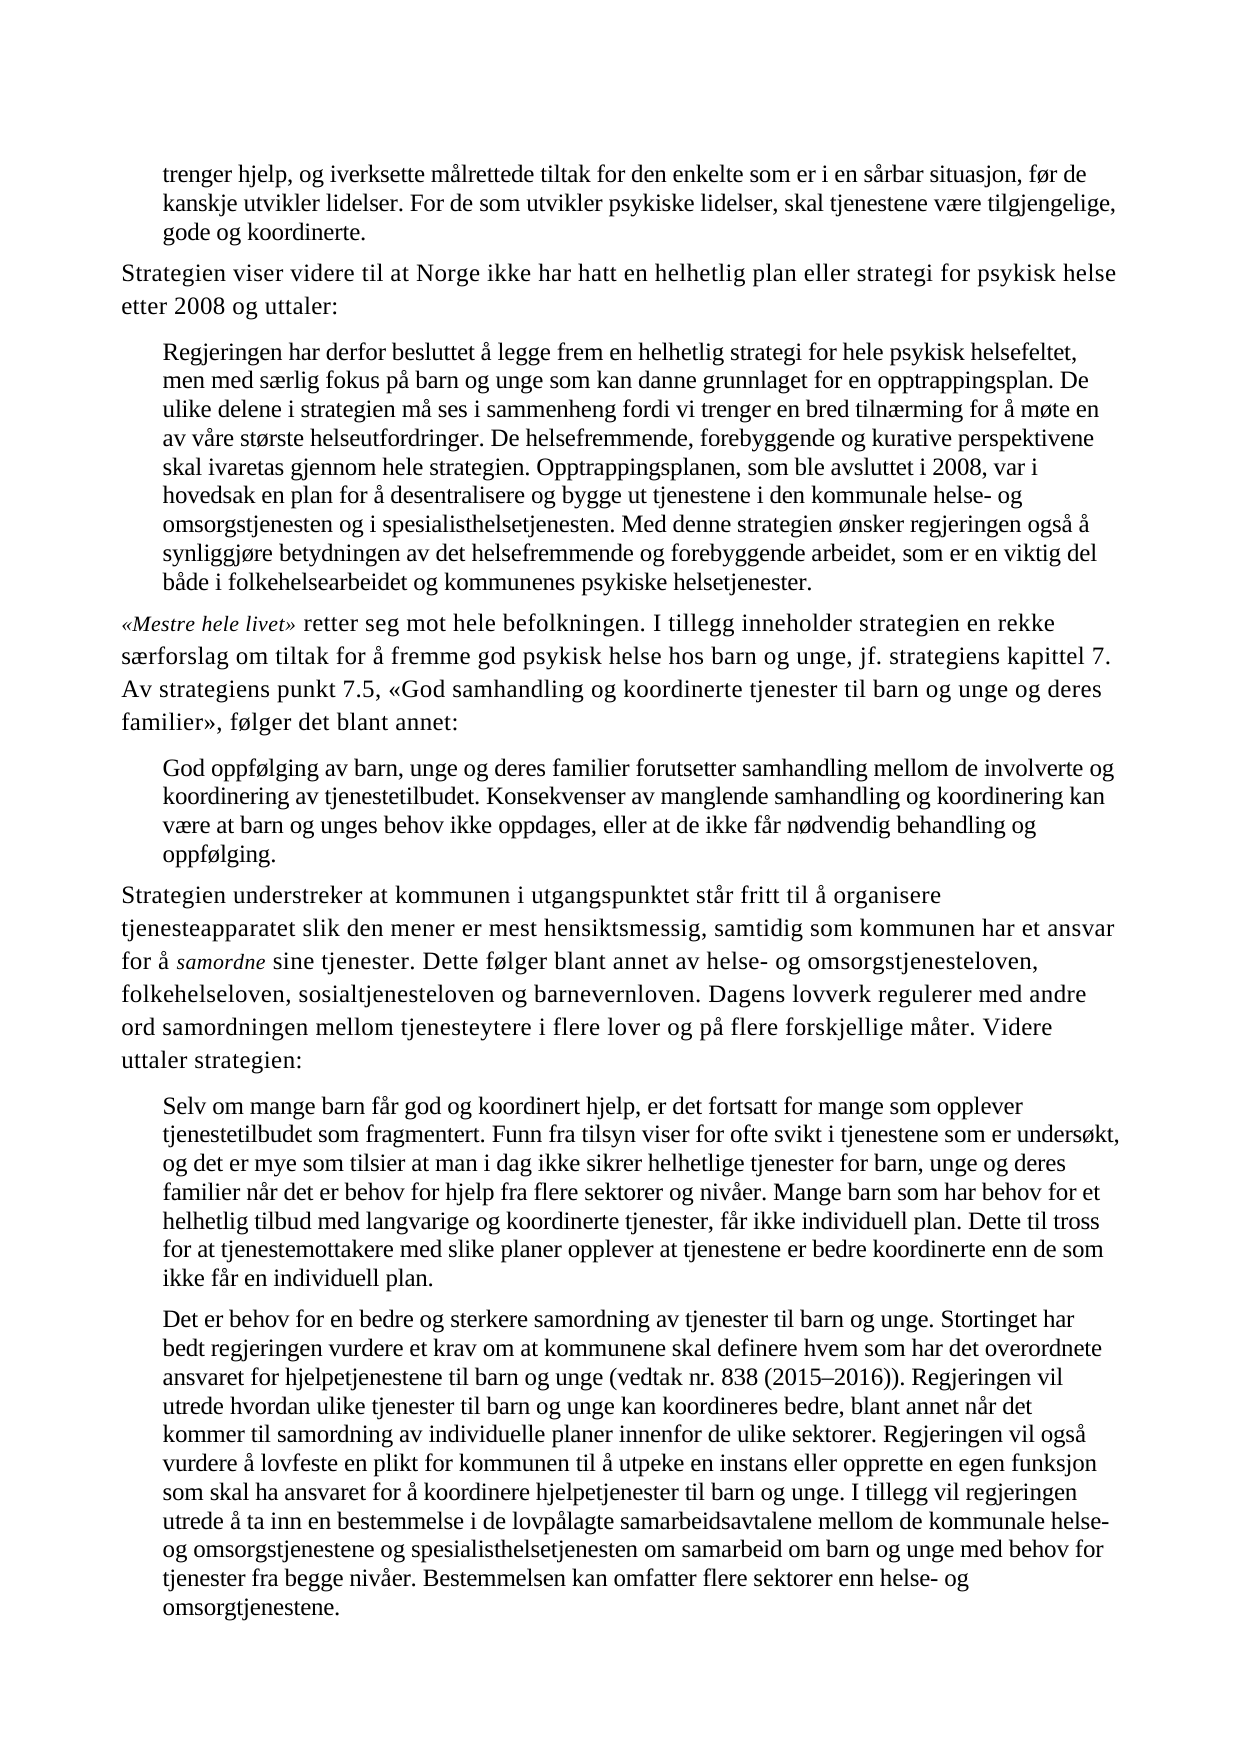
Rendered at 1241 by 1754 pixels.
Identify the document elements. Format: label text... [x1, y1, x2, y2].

text Selv om mange barn får god og koordinert hjelp, er det fortsatt for mange som opplever tjenestetilbudet som fragmentert. Funn fra tilsyn viser for ofte svikt i tjenestene som er undersøkt, og det er mye som tilsier at man i dag ikke sikrer helhetlige tjenester for barn, unge og deres familier når det er behov for hjelp fra flere sektorer og nivåer. Mange barn som har behov for et helhetlig tilbud med langvarige og koordinerte tjenester, får ikke individuell plan. Dette til tross for at tjenestemottakere med slike planer opplever at tjenestene er bedre koordinerte enn de som ikke får en individuell plan. [162, 1091, 1119, 1292]
text Regjeringen har derfor besluttet å legge frem en helhetlig strategi for hele psykisk helsefeltet, men med særlig fokus på barn og unge som kan danne grunnlaget for en opptrappingsplan. De ulike delene i strategien må ses i sammenheng fordi vi trenger en bred tilnærming for å møte en av våre største helseutfordringer. De helsefremmende, forebyggende og kurative perspektivene skal ivaretas gjennom hele strategien. Opptrappingsplanen, som ble avsluttet i 2008, var i hovedsak en plan for å desentralisere og bygge ut tjenestene i den kommunale helse- og omsorgstjenesten og i spesialisthelsetjenesten. Med denne strategien ønsker regjeringen også å synliggjøre betydningen av det helsefremmende og forebyggende arbeidet, som er en viktig del både i folkehelsearbeidet og kommunenes psykiske helsetjenester. [162, 337, 1119, 596]
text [162, 159, 1119, 246]
text Strategien understreker at kommunen i utgangspunktet står fritt til å organisere tjenesteapparatet slik den mener er mest hensiktsmessig, samtidig som kommunen har et ansvar for å samordne sine tjenester. Dette følger blant annet av helse- og omsorgstjenesteloven, folkehelseloven, sosialtjenesteloven og barnevernloven. Dagens lovverk regulerer med andre ord samordningen mellom tjenesteytere i flere lover og på flere forskjellige måter. Videre uttaler strategien: [121, 880, 1119, 1074]
text Det er behov for en bedre og sterkere samordning av tjenester til barn og unge. Stortinget har bedt regjeringen vurdere et krav om at kommunene skal definere hvem som har det overordnete ansvaret for hjelpetjenestene til barn og unge (vedtak nr. 838 (2015–2016)). Regjeringen vil utrede hvordan ulike tjenester til barn og unge kan koordineres bedre, blant annet når det kommer til samordning av individuelle planer innenfor de ulike sektorer. Regjeringen vil også vurdere å lovfeste en plikt for kommunen til å utpeke en instans eller opprette en egen funksjon som skal ha ansvaret for å koordinere hjelpetjenester til barn og unge. I tillegg vil regjeringen utrede å ta inn en bestemmelse i de lovpålagte samarbeidsavtalene mellom de kommunale helse- og omsorgstjenestene og spesialisthelsetjenesten om samarbeid om barn og unge med behov for tjenester fra begge nivåer. Bestemmelsen kan omfatter flere sektorer enn helse- og omsorgtjenestene. [162, 1304, 1119, 1621]
text Strategien viser videre til at Norge ikke har hatt en helhetlig plan eller strategi for psykisk helse etter 2008 og uttaler: [121, 258, 1119, 320]
text God oppfølging av barn, unge og deres familier forutsetter samhandling mellom de involverte og koordinering av tjenestetilbudet. Konsekvenser av manglende samhandling og koordinering kan være at barn og unges behov ikke oppdages, eller at de ikke får nødvendig behandling og oppfølging. [162, 753, 1119, 868]
text «Mestre hele livet» retter seg mot hele befolkningen. I tillegg inneholder strategien en rekke særforslag om tiltak for å fremme god psykisk helse hos barn og unge, jf. strategiens kapittel 7. Av strategiens punkt 7.5, «God samhandling og koordinerte tjenester til barn og unge og deres familier», følger det blant annet: [121, 608, 1119, 736]
